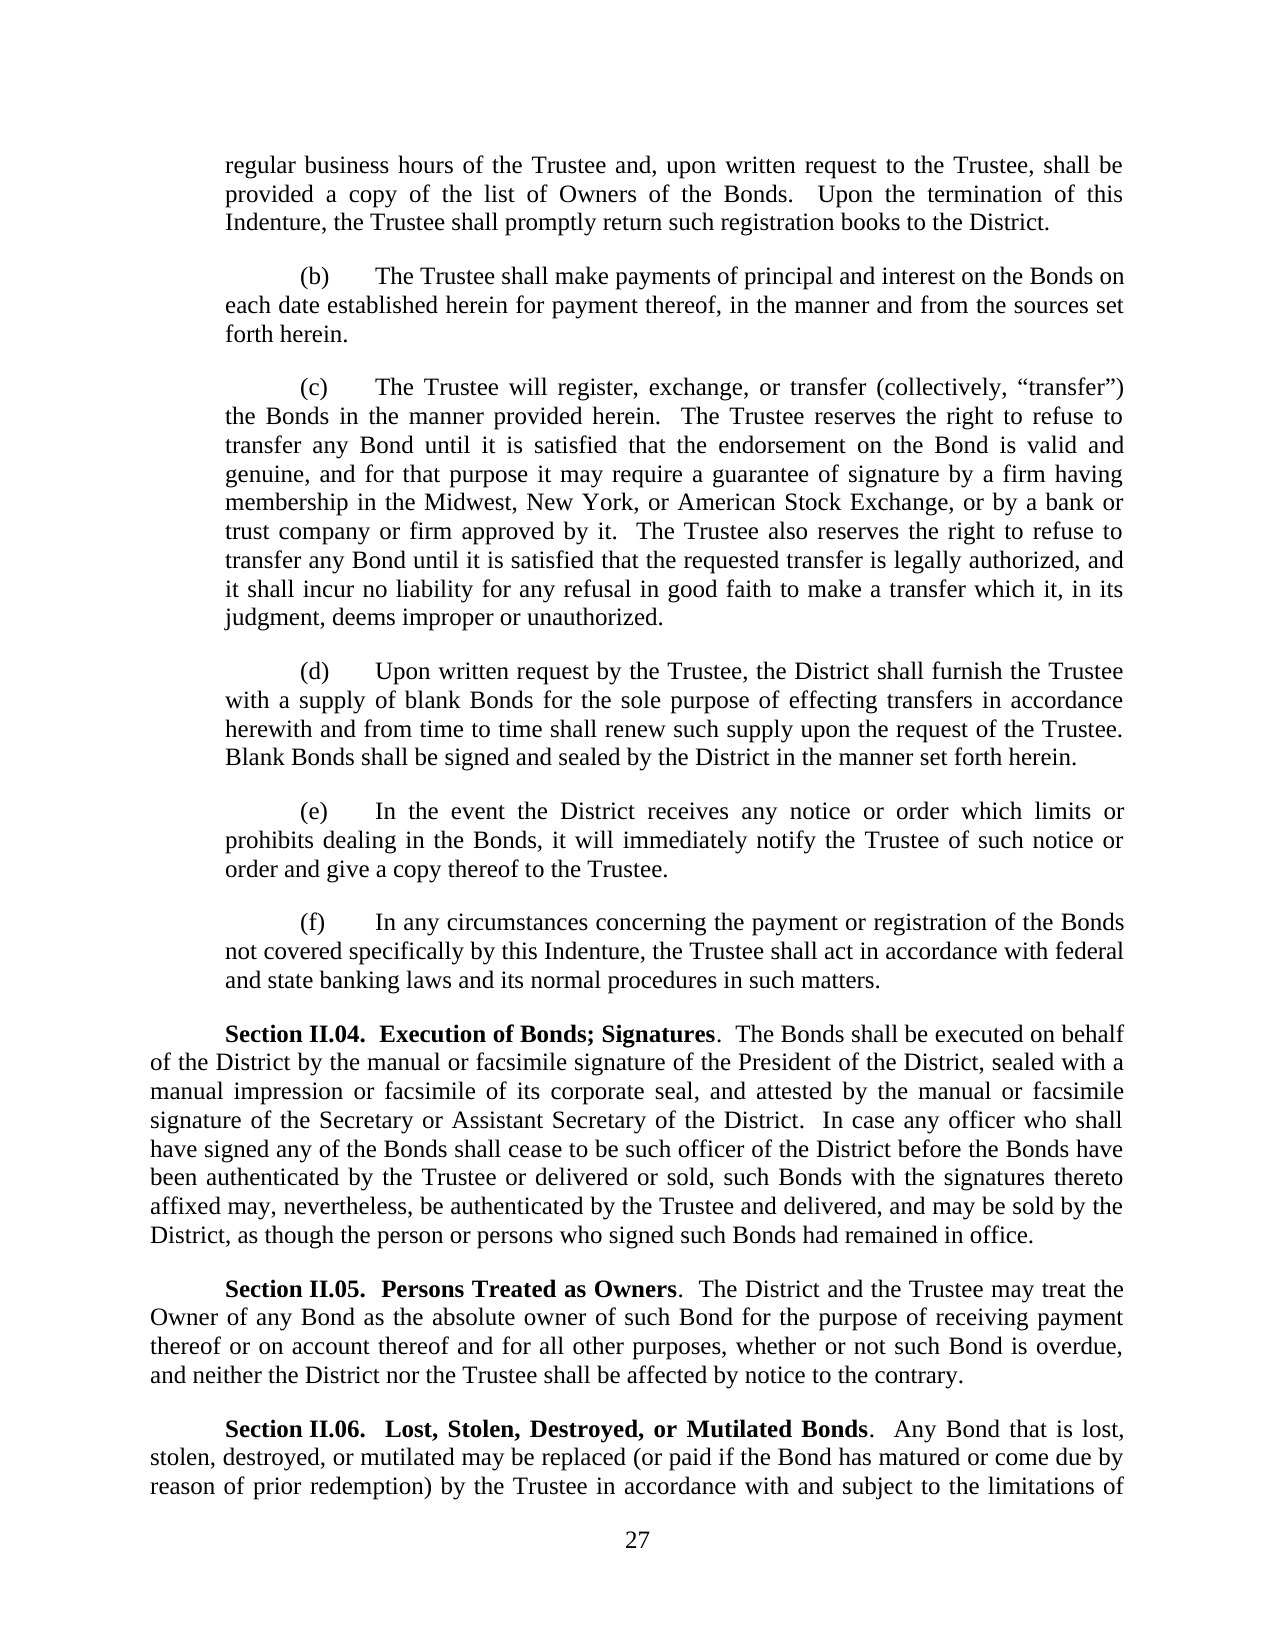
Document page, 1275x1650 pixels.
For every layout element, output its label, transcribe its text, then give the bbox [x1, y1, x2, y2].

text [150, 1414, 1125, 1500]
text The Trustee will register, exchange, or transfer (collectively, “transfer”) the Bonds in the manner provided herein. The Trustee reserves the right to refuse to transfer any Bond until it is satisfied that the endorsement on the Bond is valid and genuine, and for that purpose it may require a guarantee of signature by a firm having membership in the Midwest, New York, or American Stock Exchange, or by a bank or trust company or firm approved by it. The Trustee also reserves the right to refuse to transfer any Bond until it is satisfied that the requested transfer is legally authorized, and it shall incur no liability for any refusal in good faith to make a transfer which it, in its judgment, deems improper or unauthorized. [225, 372, 1125, 631]
text The Trustee shall make payments of principal and interest on the Bonds on each date established herein for payment thereof, in the manner and from the sources set forth herein. [225, 261, 1125, 347]
text Execution of Bonds; Signatures. The Bonds shall be executed on behalf of the District by the manual or facsimile signature of the President of the District, sealed with a manual impression or facsimile of its corporate seal, and attested by the manual or facsimile signature of the Secretary or Assistant Secretary of the District. In case any officer who shall have signed any of the Bonds shall cease to be such officer of the District before the Bonds have been authenticated by the Trustee or delivered or sold, such Bonds with the signatures thereto affixed may, nevertheless, be authenticated by the Trustee and delivered, and may be sold by the District, as though the person or persons who signed such Bonds had remained in office. [150, 1019, 1125, 1249]
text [225, 150, 1125, 236]
text Upon written request by the Trustee, the District shall furnish the Trustee with a supply of blank Bonds for the sole purpose of effecting transfers in accordance herewith and from time to time shall renew such supply upon the request of the Trustee. Blank Bonds shall be signed and sealed by the District in the manner set forth herein. [225, 656, 1125, 771]
text Persons Treated as Owners. The District and the Trustee may treat the Owner of any Bond as the absolute owner of such Bond for the purpose of receiving payment thereof or on account thereof and for all other purposes, whether or not such Bond is overdue, and neither the District nor the Trustee shall be affected by notice to the contrary. [150, 1274, 1125, 1389]
text In any circumstances concerning the payment or registration of the Bonds not covered specifically by this Indenture, the Trustee shall act in accordance with federal and state banking laws and its normal procedures in such matters. [225, 907, 1125, 994]
text In the event the District receives any notice or order which limits or prohibits dealing in the Bonds, it will immediately notify the Trustee of such notice or order and give a copy thereof to the Trustee. [225, 796, 1125, 882]
